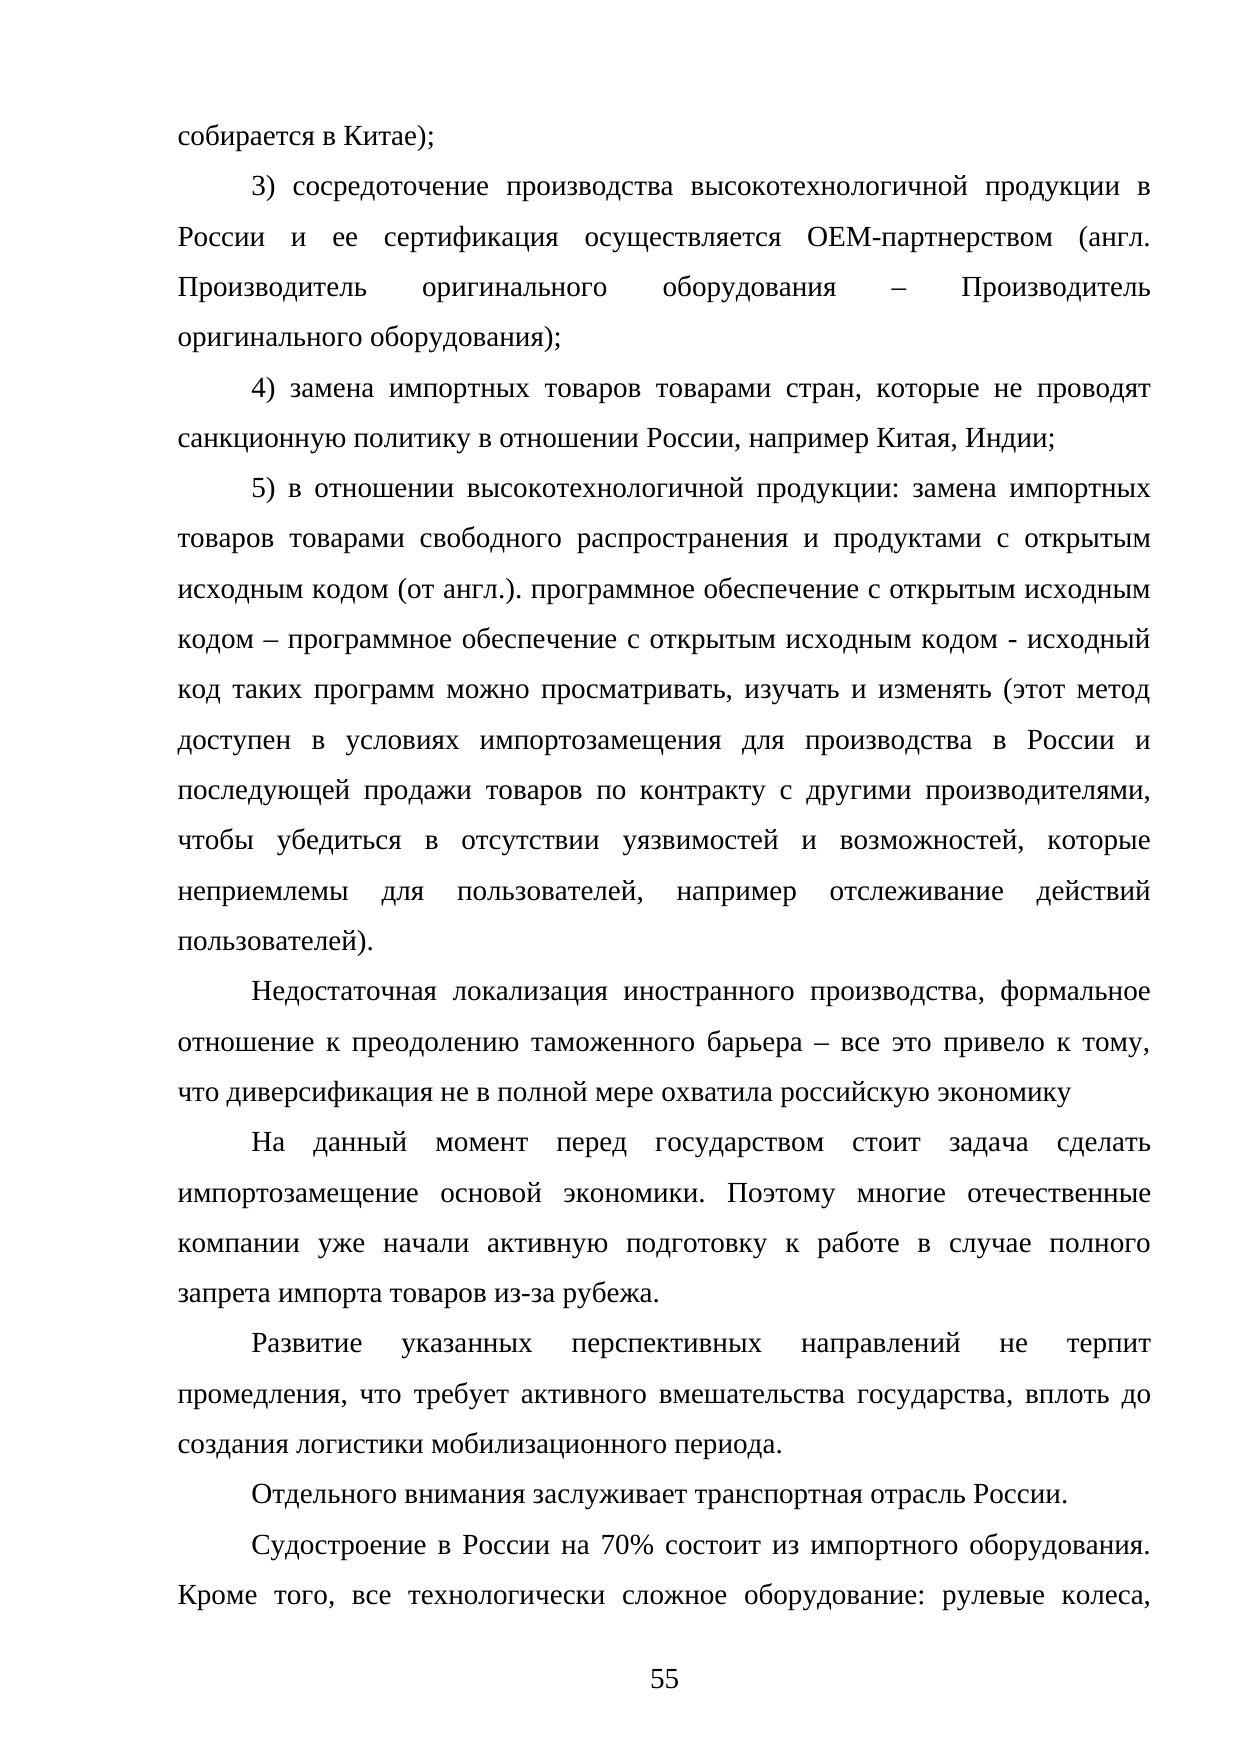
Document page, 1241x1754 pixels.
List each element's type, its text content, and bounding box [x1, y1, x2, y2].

text 4) замена импортных товаров товарами стран, которые не проводят санкционную политику в отношении России, например Китая, Индии; [177, 370, 1152, 453]
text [177, 1527, 1152, 1611]
text Развитие указанных перспективных направлений не терпит промедления, что требует активного вмешательства государства, вплоть до создания логистики мобилизационного периода. [177, 1326, 1152, 1460]
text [177, 118, 1152, 152]
text На данный момент перед государством стоит задача сделать импортозамещение основой экономики. Поэтому многие отечественные компании уже начали активную подготовку к работе в случае полного запрета импорта товаров из-за рубежа. [177, 1124, 1152, 1309]
text 5) в отношении высокотехнологичной продукции: замена импортных товаров товарами свободного распространения и продуктами с открытым исходным кодом (от англ.). программное обеспечение с открытым исходным кодом – программное обеспечение с открытым исходным кодом - исходный код таких программ можно просматривать, изучать и изменять (этот метод доступен в условиях импортозамещения для производства в России и последующей продажи товаров по контракту с другими производителями, чтобы убедиться в отсутствии уязвимостей и возможностей, которые неприемлемы для пользователей, например отслеживание действий пользователей). [177, 470, 1152, 957]
text Недостаточная локализация иностранного производства, формальное отношение к преодолению таможенного барьера – все это привело к тому, что диверсификация не в полной мере охватила российскую экономику [177, 973, 1152, 1108]
text Отдельного внимания заслуживает транспортная отрасль России. [177, 1477, 1152, 1510]
text 3) сосредоточение производства высокотехнологичной продукции в России и ее сертификация осуществляется OEM-партнерством (англ. Производитель оригинального оборудования – Производитель оригинального оборудования); [177, 168, 1152, 353]
